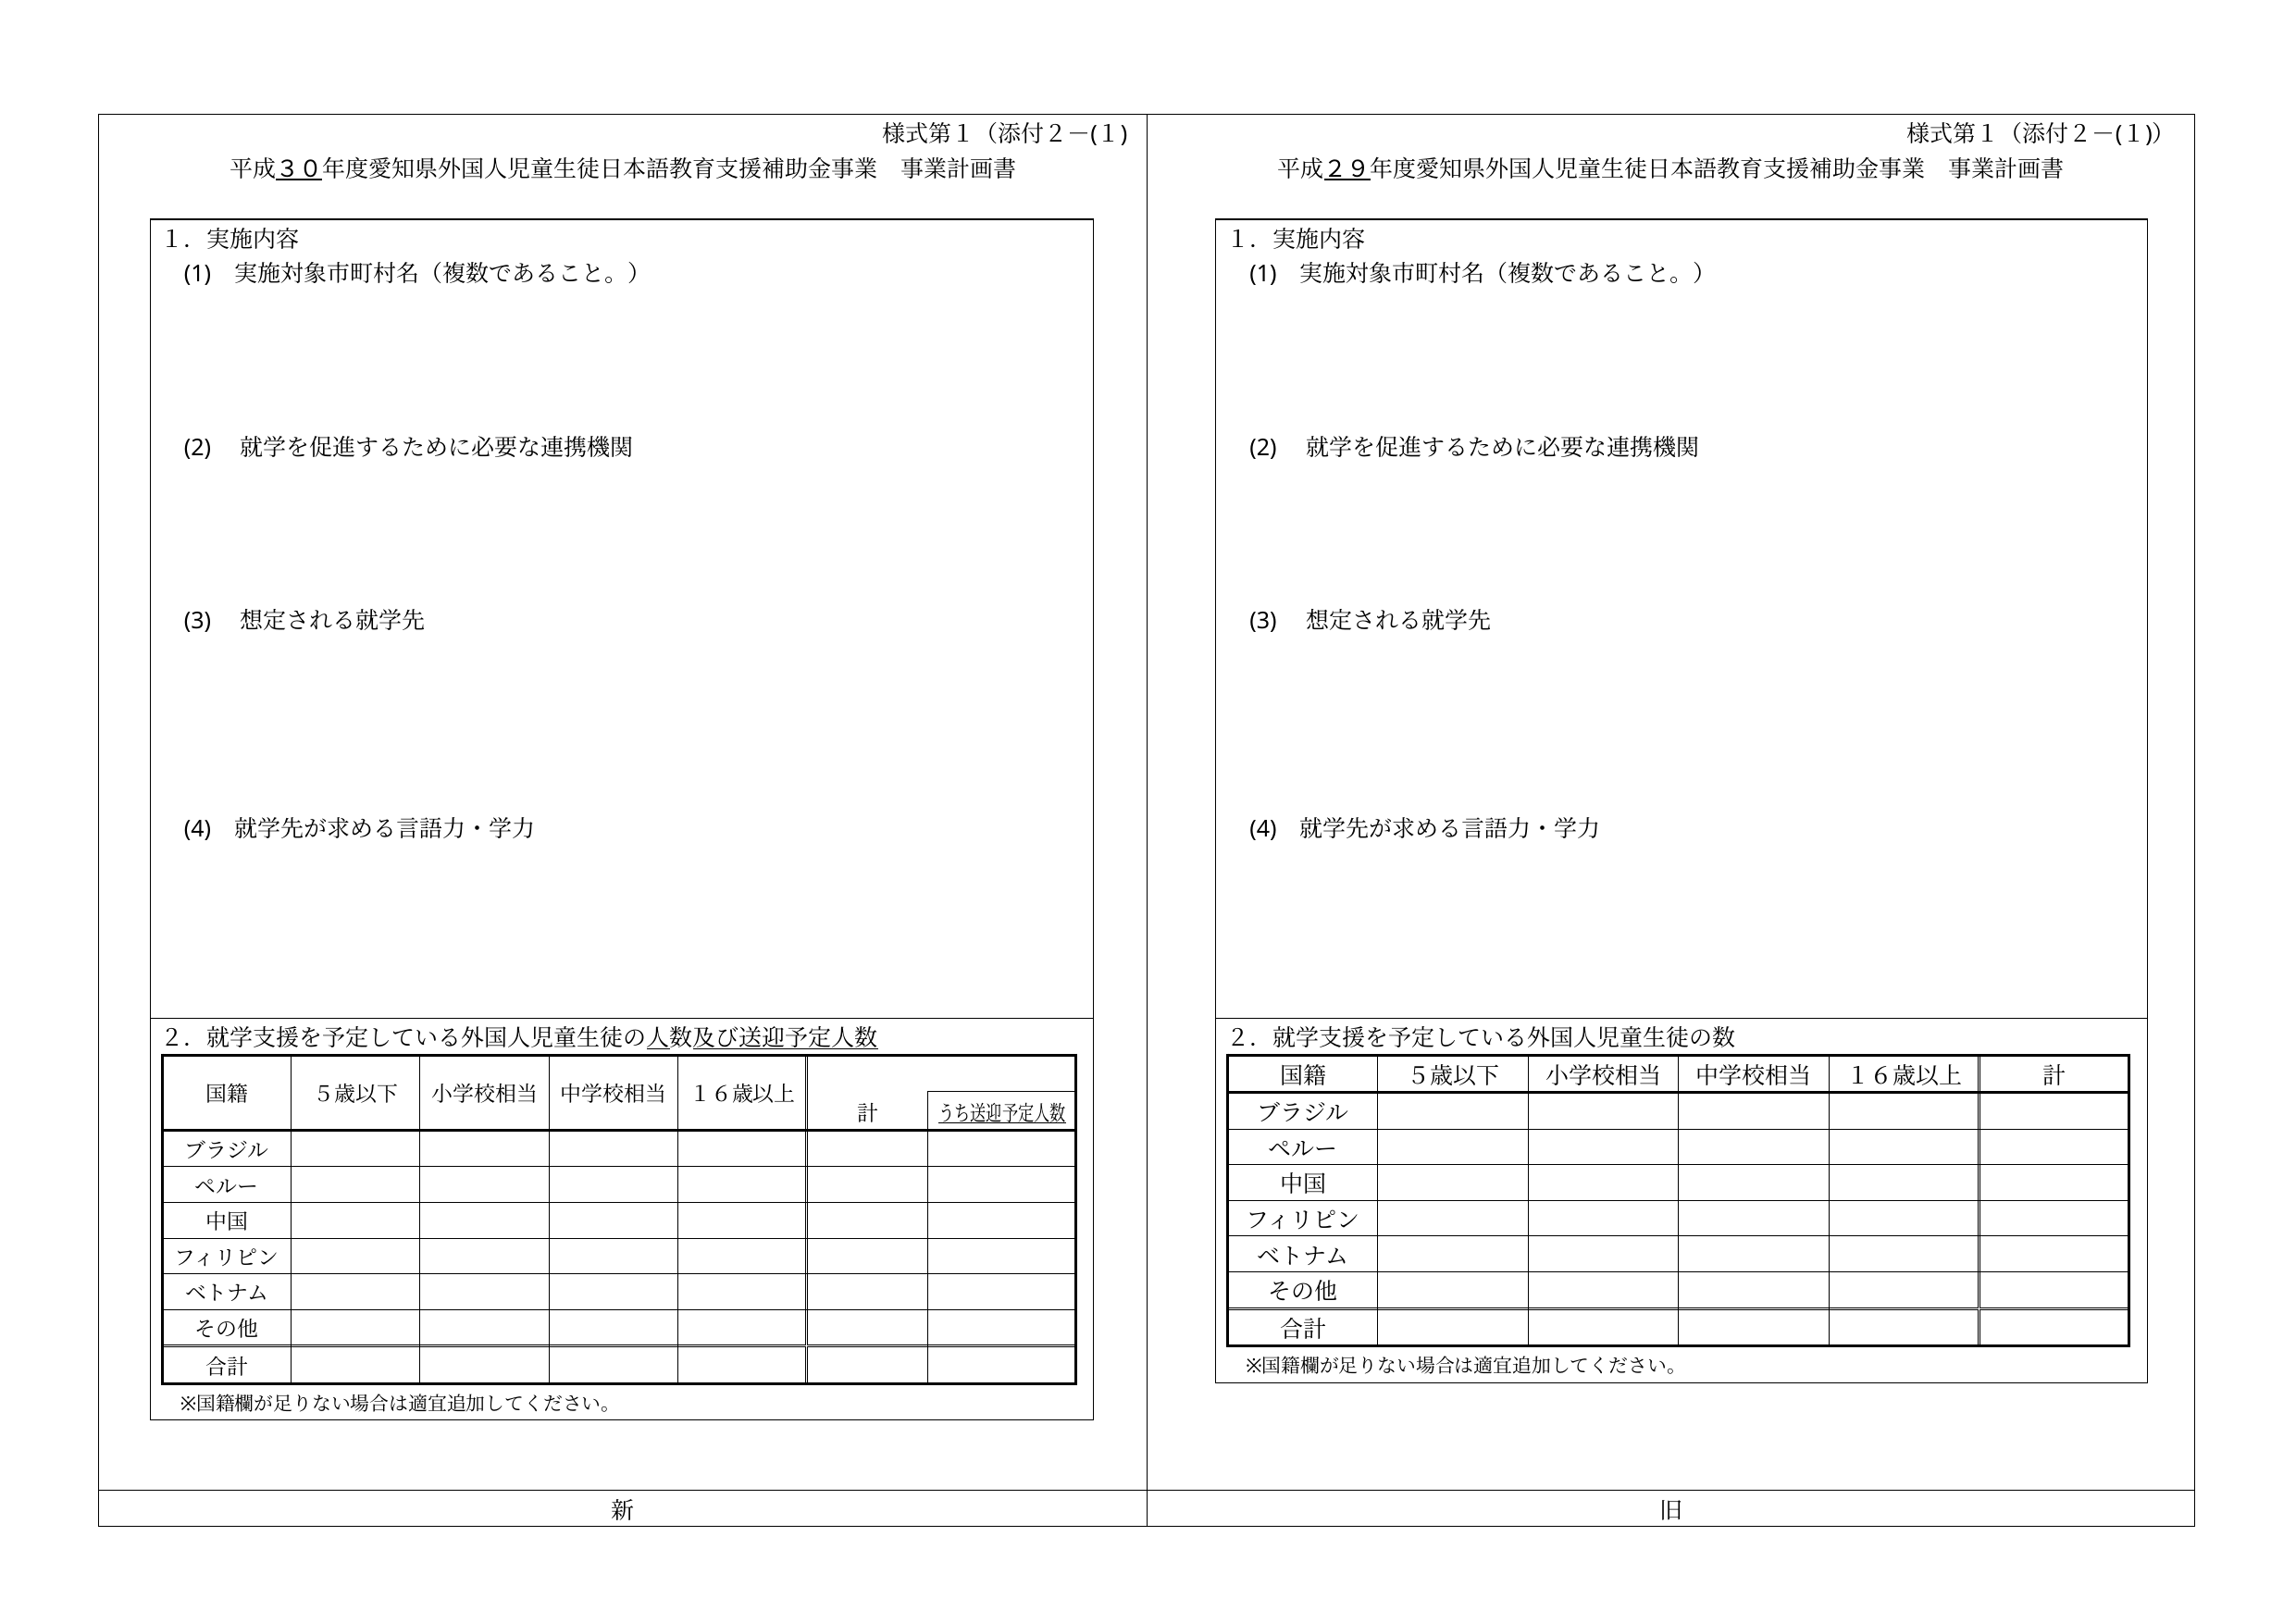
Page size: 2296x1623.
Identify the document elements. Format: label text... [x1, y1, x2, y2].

table_cell 様式第１（添付２－(１) 平成３０年度愛知県外国人児童生徒日本語教育支援補助金事業 事業計画書 [99, 115, 1147, 1490]
table_cell 新 [99, 1491, 1147, 1526]
table_cell 様式第１（添付２－(１)） 平成２９年度愛知県外国人児童生徒日本語教育支援補助金事業 事業計画書 [1148, 115, 2194, 1490]
table_cell 旧 [1148, 1491, 2194, 1526]
